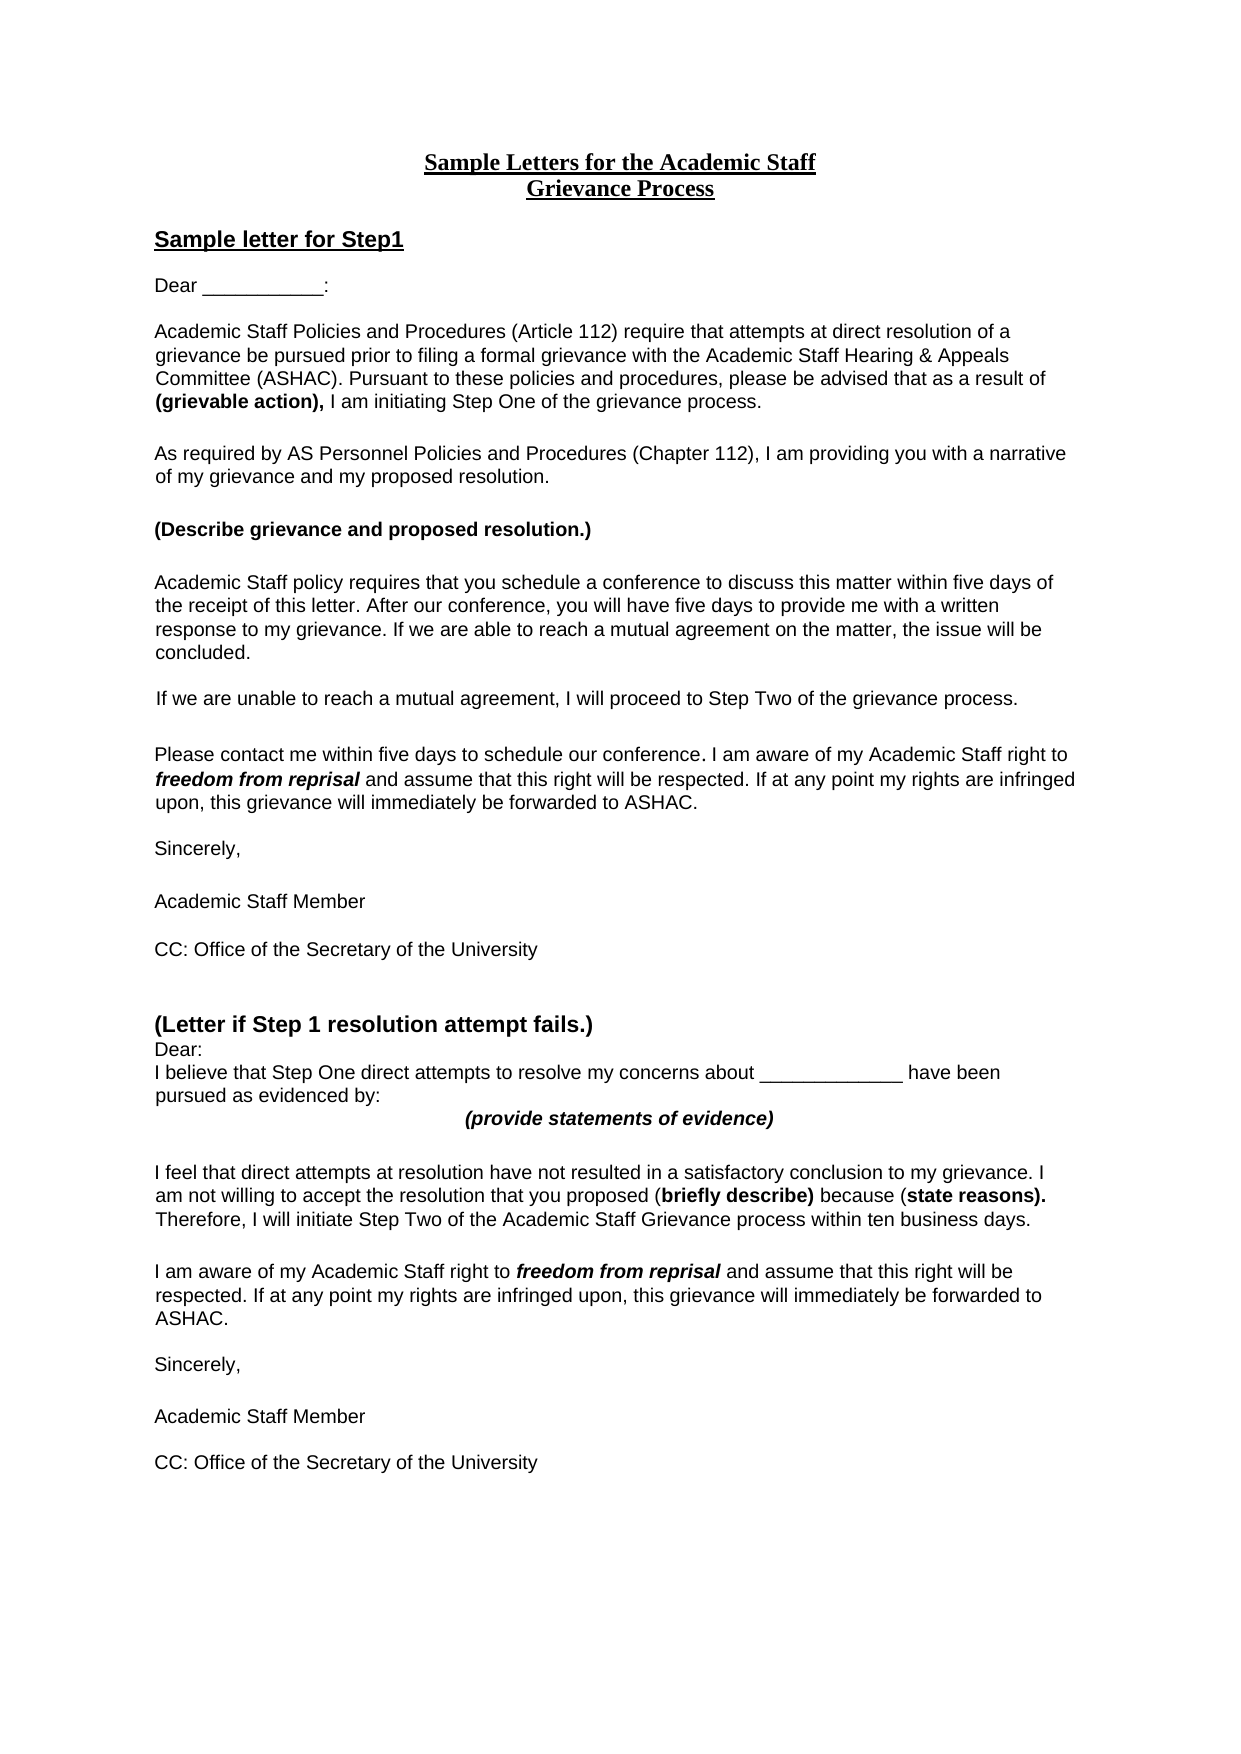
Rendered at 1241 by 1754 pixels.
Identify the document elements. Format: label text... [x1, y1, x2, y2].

text Academic Staff Member [154, 1405, 1090, 1428]
text I feel that direct attempts at resolution have not resulted in a satisfactory conclusion to my grievance. I am not willing to accept the resolution that you proposed (briefly describe) because (state reasons). [154, 1161, 1071, 1207]
text I am aware of my Academic Staff right to freedom from reprisal and assume that this right will be respected. If at any point my rights are infringed upon, this grievance will immediately be forwarded to ASHAC. [154, 1260, 1071, 1330]
text Sincerely, [154, 837, 1090, 860]
text If we are unable to reach a mutual agreement, I will proceed to Step Two of the grievance process. [156, 687, 1090, 710]
text Dear ___________: [154, 275, 1090, 297]
text Academic Staff Policies and Procedures (Article 112) require that attempts at direct resolution of a grievance be pursued prior to filing a formal grievance with the Academic Staff Hearing & Appeals Committee (ASHAC). Pursuant to these policies and procedures, please be advised that as a result of (grievable action), I am initiating Step One of the grievance process. [154, 320, 1071, 413]
text As required by AS Personnel Policies and Procedures (Chapter 112), I am providing you with a narrative of my grievance and my proposed resolution. [154, 442, 1071, 488]
text (Letter if Step 1 resolution attempt fails.) [154, 1012, 1090, 1038]
text Academic Staff Member [154, 889, 1090, 912]
text (provide statements of evidence) [409, 1107, 831, 1130]
text CC: Office of the Secretary of the University [154, 938, 1090, 961]
text Therefore, I will initiate Step Two of the Academic Staff Grievance process within ten business days. [155, 1208, 1090, 1230]
text Sincerely, [154, 1353, 1090, 1376]
text Sample Letters for the Academic Staff Grievance Process [409, 150, 831, 201]
text I believe that Step One direct attempts to resolve my concerns about _____________ have been pursued as evidenced by: [154, 1061, 1073, 1107]
text CC: Office of the Secretary of the University [154, 1451, 1090, 1473]
text Dear: [154, 1038, 1090, 1061]
text (Describe grievance and proposed resolution.) [154, 518, 1090, 541]
text Please contact me within five days to schedule our conference. I am aware of my Academic Staff right to freedom from reprisal and assume that this right will be respected. If at any point my rights are infringed upon, this grievance will immediately be forwarded to ASHAC. [154, 740, 1090, 814]
text Academic Staff policy requires that you schedule a conference to discuss this matter within five days of the receipt of this letter. After our conference, you will have five days to provide me with a written response to my grievance. If we are able to reach a mutual agreement on the matter, the issue will be concluded. [154, 571, 1071, 664]
text Sample letter for Step1 [154, 227, 1090, 253]
